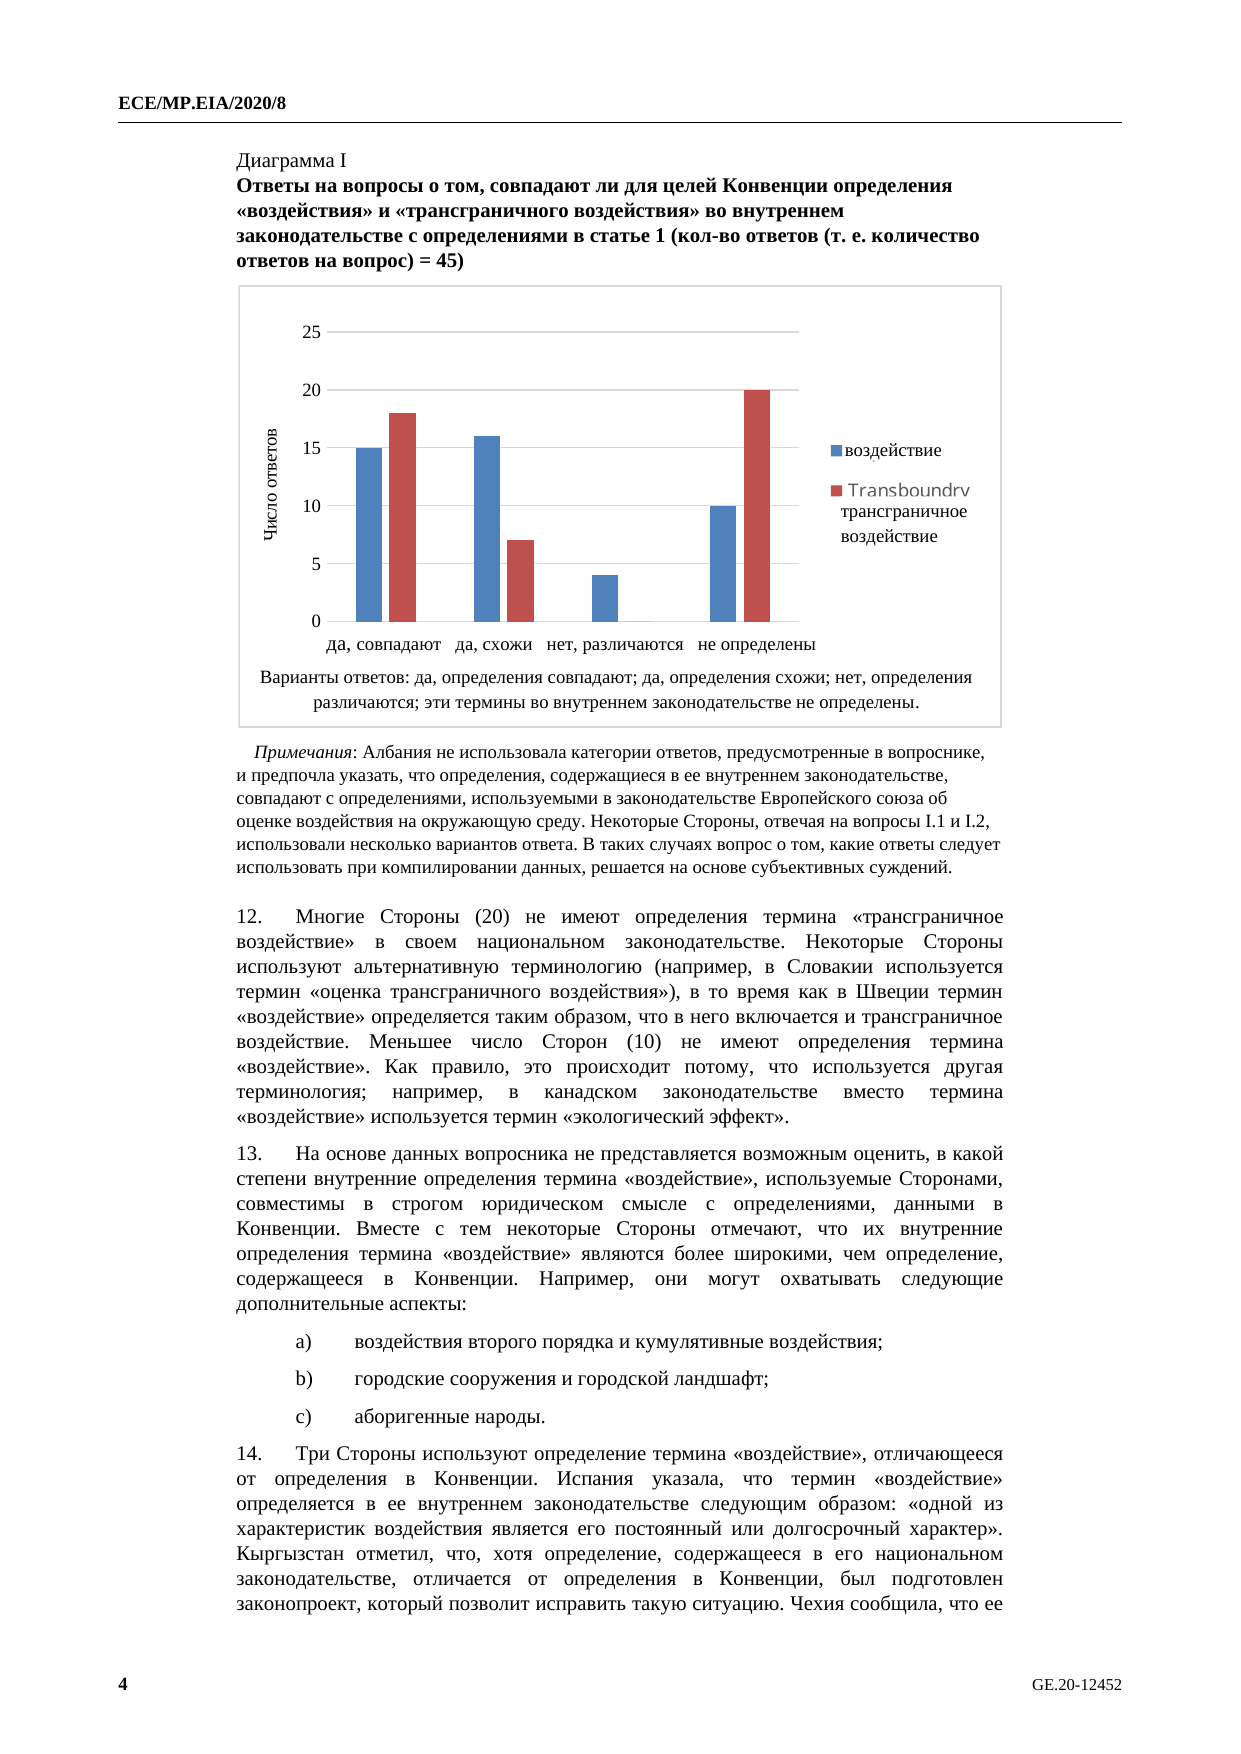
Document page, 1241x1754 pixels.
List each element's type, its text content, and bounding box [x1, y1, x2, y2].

text 12. Многие Стороны (20) не имеют определения термина «трансграничное воздействие» в своем национальном законодательстве. Некоторые Стороны используют альтернативную терминологию (например, в Словакии используется термин «оценка трансграничного воздействия»), в то время как в Швеции термин «воздействие» определяется таким образом, что в него включается и трансграничное воздействие. Меньшее число Сторон (10) не имеют определения термина «воздействие». Как правило, это происходит потому, что используется другая терминология; например, в канадском законодательстве вместо термина «воздействие» используется термин «экологический эффект». [236, 903, 1004, 1128]
text 13. На основе данных вопросника не представляется возможным оценить, в какой степени внутренние определения термина «воздействие», используемые Сторонами, совместимы в строгом юридическом смысле с определениями, данными в Конвенции. Вместе с тем некоторые Стороны отмечают, что их внутренние определения термина «воздействие» являются более широкими, чем определение, содержащееся в Конвенции. Например, они могут охватывать следующие дополнительные аспекты: [236, 1140, 1004, 1315]
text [236, 1440, 1004, 1615]
text c) аборигенные народы. [236, 1403, 1004, 1428]
text Примечания: Албания не использовала категории ответов, предусмотренные в вопроснике, и предпочла указать, что определения, содержащиеся в ее внутреннем законодательстве, совпадают с определениями, используемыми в законодательстве Европейского союза об оценке воздействия на окружающую среду. Некоторые Стороны, отвечая на вопросы I.1 и I.2, использовали несколько вариантов ответа. В таких случаях вопрос о том, какие ответы следует использовать при компилировании данных, решается на основе субъективных суждений. [236, 740, 1004, 878]
text a) воздействия второго порядка и кумулятивные воздействия; [236, 1328, 1004, 1353]
text b) городские сооружения и городской ландшафт; [236, 1365, 1004, 1390]
text Диаграмма I Ответы на вопросы о том, совпадают ли для целей Конвенции определения «воздействия» и «трансграничного воздействия» во внутреннем законодательстве с определениями в статье 1 (кол-во ответов (т. е. количество ответов на вопрос) = 45) [118, 148, 1004, 273]
